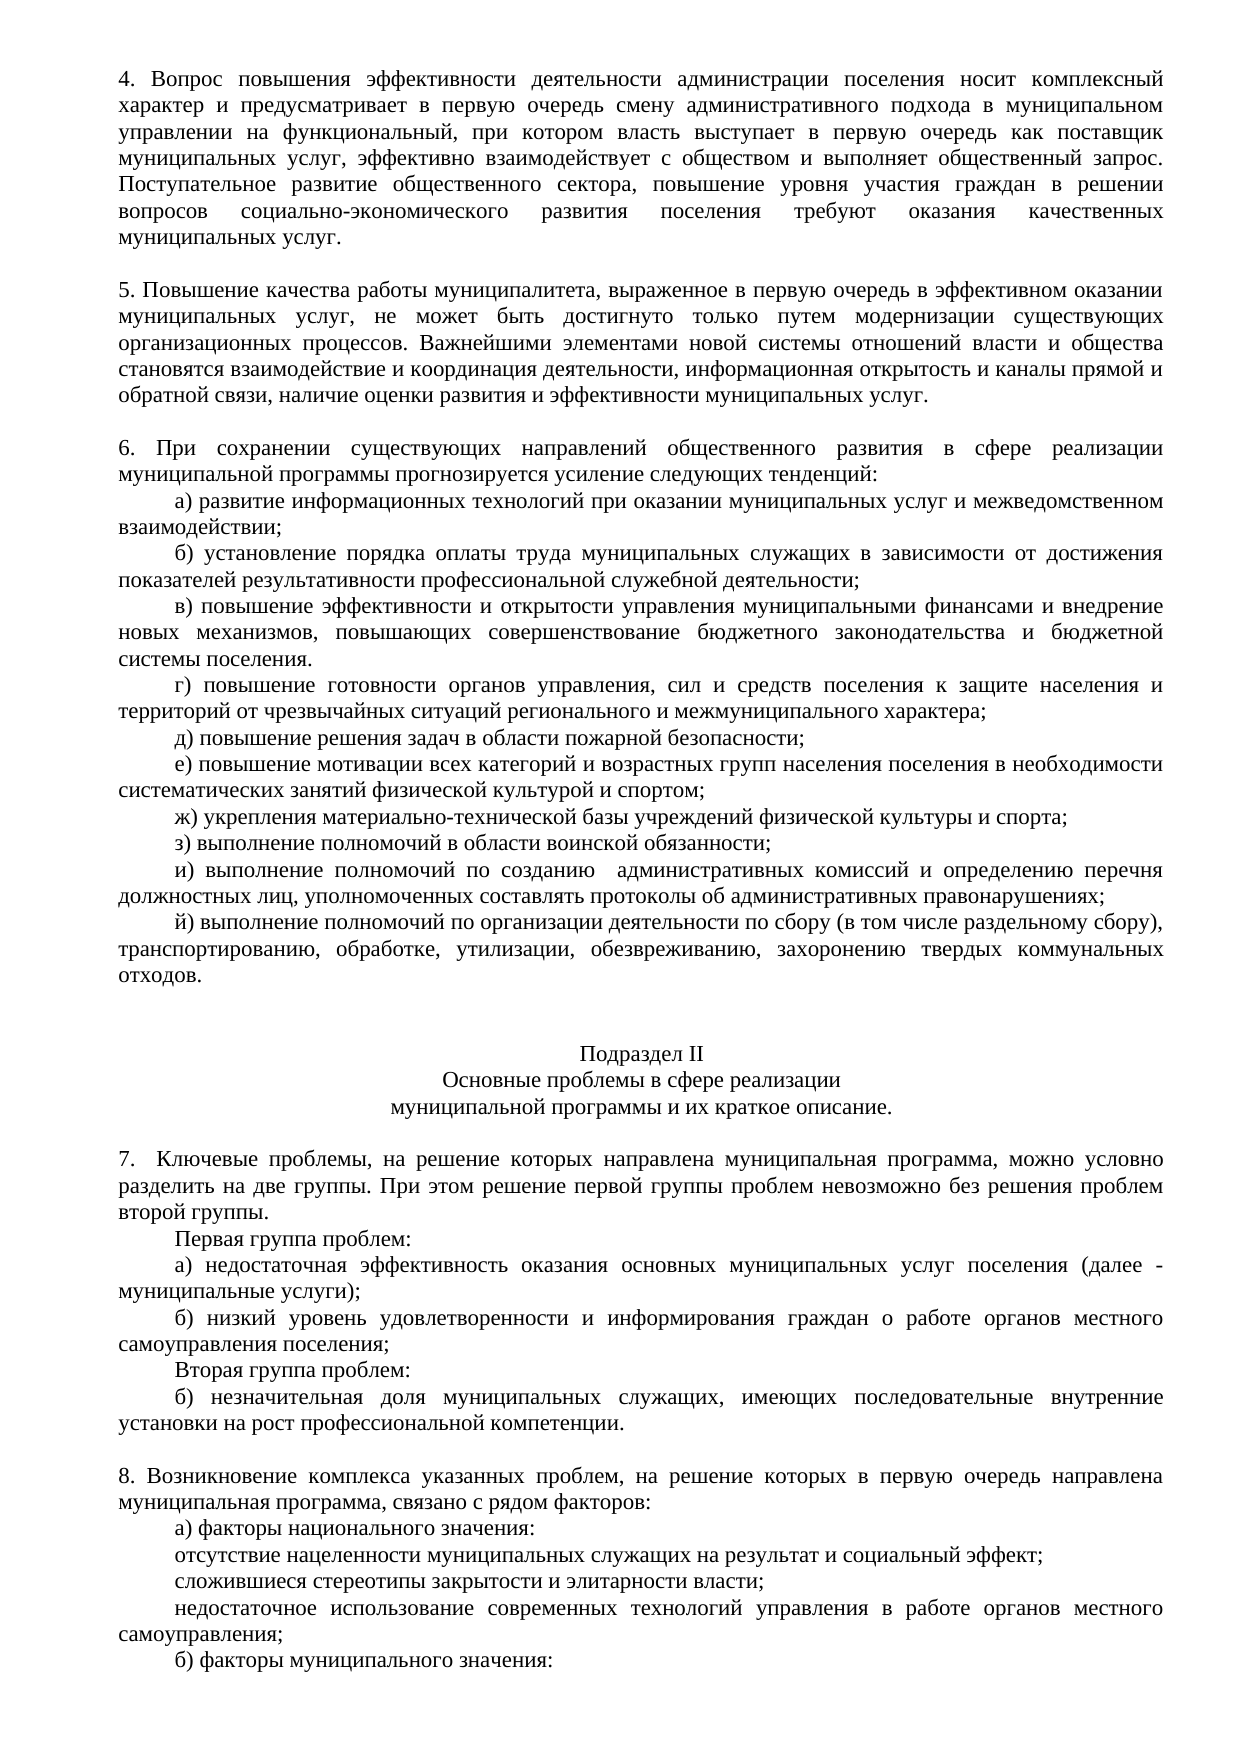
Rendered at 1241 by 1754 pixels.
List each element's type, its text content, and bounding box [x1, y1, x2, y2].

text 5. Повышение качества работы муниципалитета, выраженное в первую очередь в эффективном оказании муниципальных услуг, не может быть достигнуто только путем модернизации существующих организационных процессов. Важнейшими элементами новой системы отношений власти и общества становятся взаимодействие и координация деятельности, информационная открытость и каналы прямой и обратной связи, наличие оценки развития и эффективности муниципальных услуг. [118, 276, 1165, 408]
text а) недостаточная эффективность оказания основных муниципальных услуг поселения (далее - муниципальные услуги); [118, 1251, 1165, 1304]
text е) повышение мотивации всех категорий и возрастных групп населения поселения в необходимости систематических занятий физической культурой и спортом; [118, 750, 1165, 803]
text а) развитие информационных технологий при оказании муниципальных услуг и межведомственном взаимодействии; [118, 487, 1165, 539]
text Вторая группа проблем: [118, 1356, 1165, 1383]
text й) выполнение полномочий по организации деятельности по сбору (в том числе раздельному сбору), транспортированию, обработке, утилизации, обезвреживанию, захоронению твердых коммунальных отходов. [118, 908, 1165, 987]
text и) выполнение полномочий по созданию административных комиссий и определению перечня должностных лиц, уполномоченных составлять протоколы об административных правонарушениях; [118, 856, 1165, 908]
text недостаточное использование современных технологий управления в работе органов местного самоуправления; [118, 1593, 1165, 1646]
text сложившиеся стереотипы закрытости и элитарности власти; [118, 1567, 1165, 1593]
text муниципальной программы и их краткое описание. [118, 1093, 1165, 1119]
text з) выполнение полномочий в области воинской обязанности; [118, 829, 1165, 856]
text а) факторы национального значения: [118, 1514, 1165, 1541]
text Подраздел II [118, 1040, 1165, 1066]
text д) повышение решения задач в области пожарной безопасности; [118, 724, 1165, 750]
text г) повышение готовности органов управления, сил и средств поселения к защите населения и территорий от чрезвычайных ситуаций регионального и межмуниципального характера; [118, 671, 1165, 724]
text б) факторы муниципального значения: [118, 1646, 1165, 1673]
text б) незначительная доля муниципальных служащих, имеющих последовательные внутренние установки на рост профессиональной компетенции. [118, 1383, 1165, 1435]
text 6. При сохранении существующих направлений общественного развития в сфере реализации муниципальной программы прогнозируется усиление следующих тенденций: [118, 434, 1165, 487]
text б) низкий уровень удовлетворенности и информирования граждан о работе органов местного самоуправления поселения; [118, 1304, 1165, 1356]
text отсутствие нацеленности муниципальных служащих на результат и социальный эффект; [118, 1541, 1165, 1567]
text Основные проблемы в сфере реализации [118, 1066, 1165, 1093]
text в) повышение эффективности и открытости управления муниципальными финансами и внедрение новых механизмов, повышающих совершенствование бюджетного законодательства и бюджетной системы поселения. [118, 592, 1165, 671]
text ж) укрепления материально-технической базы учреждений физической культуры и спорта; [118, 803, 1165, 829]
text 7. Ключевые проблемы, на решение которых направлена муниципальная программа, можно условно разделить на две группы. При этом решение первой группы проблем невозможно без решения проблем второй группы. [118, 1146, 1165, 1224]
text б) установление порядка оплаты труда муниципальных служащих в зависимости от достижения показателей результативности профессиональной служебной деятельности; [118, 539, 1165, 592]
text 4. Вопрос повышения эффективности деятельности администрации поселения носит комплексный характер и предусматривает в первую очередь смену административного подхода в муниципальном управлении на функциональный, при котором власть выступает в первую очередь как поставщик муниципальных услуг, эффективно взаимодействует с обществом и выполняет общественный запрос. Поступательное развитие общественного сектора, повышение уровня участия граждан в решении вопросов социально-экономического развития поселения требуют оказания качественных муниципальных услуг. [118, 65, 1165, 249]
text 8. Возникновение комплекса указанных проблем, на решение которых в первую очередь направлена муниципальная программа, связано с рядом факторов: [118, 1462, 1165, 1514]
text Первая группа проблем: [118, 1224, 1165, 1251]
